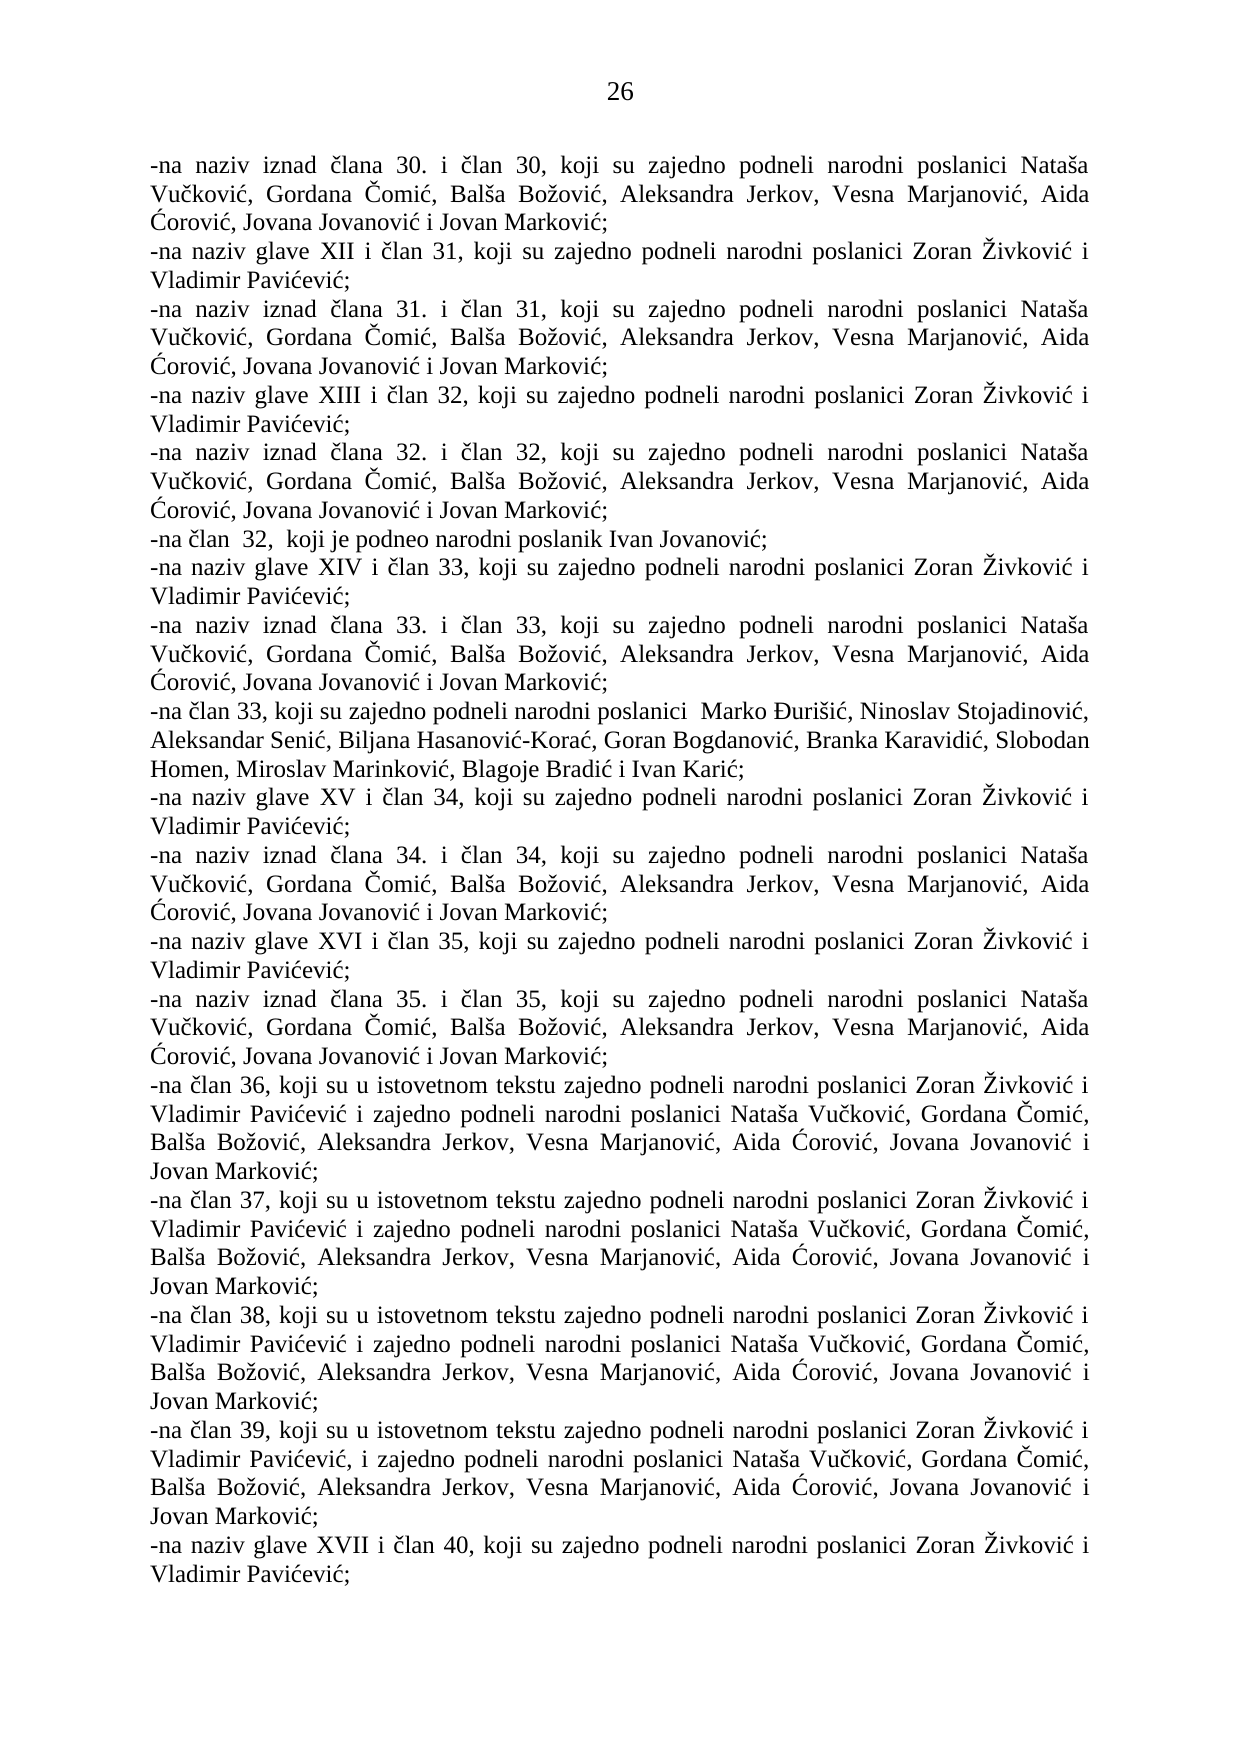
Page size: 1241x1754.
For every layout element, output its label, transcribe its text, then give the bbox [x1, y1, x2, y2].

text -na naziv glave XVI i član 35, koji su zajedno podneli narodni poslanici Zoran Živković i Vladimir Pavićević; [150, 926, 1090, 984]
text -na naziv iznad člana 33. i član 33, koji su zajedno podneli narodni poslanici Nataša Vučković, Gordana Čomić, Balša Božović, Aleksandra Jerkov, Vesna Marjanović, Aida Ćorović, Jovana Jovanović i Jovan Marković; [150, 610, 1090, 696]
text -na naziv iznad člana 30. i član 30, koji su zajedno podneli narodni poslanici Nataša Vučković, Gordana Čomić, Balša Božović, Aleksandra Jerkov, Vesna Marjanović, Aida Ćorović, Jovana Jovanović i Jovan Marković; [150, 150, 1090, 236]
text -na naziv glave XII i član 31, koji su zajedno podneli narodni poslanici Zoran Živković i Vladimir Pavićević; [150, 236, 1090, 294]
text -na naziv glave XV i član 34, koji su zajedno podneli narodni poslanici Zoran Živković i Vladimir Pavićević; [150, 782, 1090, 840]
text -na član 33, koji su zajedno podneli narodni poslanici Marko Đurišić, Ninoslav Stojadinović, Aleksandar Senić, Biljana Hasanović-Korać, Goran Bogdanović, Branka Karavidić, Slobodan Homen, Miroslav Marinković, Blagoje Bradić i Ivan Karić; [150, 696, 1090, 782]
text -na naziv iznad člana 34. i član 34, koji su zajedno podneli narodni poslanici Nataša Vučković, Gordana Čomić, Balša Božović, Aleksandra Jerkov, Vesna Marjanović, Aida Ćorović, Jovana Jovanović i Jovan Marković; [150, 840, 1090, 926]
text -na naziv iznad člana 35. i član 35, koji su zajedno podneli narodni poslanici Nataša Vučković, Gordana Čomić, Balša Božović, Aleksandra Jerkov, Vesna Marjanović, Aida Ćorović, Jovana Jovanović i Jovan Marković; [150, 984, 1090, 1070]
text -na član 37, koji su u istovetnom tekstu zajedno podneli narodni poslanici Zoran Živković i Vladimir Pavićević i zajedno podneli narodni poslanici Nataša Vučković, Gordana Čomić, Balša Božović, Aleksandra Jerkov, Vesna Marjanović, Aida Ćorović, Jovana Jovanović i Jovan Marković; [150, 1185, 1090, 1300]
text -na član 32, koji je podneo narodni poslanik Ivan Jovanović; [150, 524, 1090, 552]
text -na član 38, koji su u istovetnom tekstu zajedno podneli narodni poslanici Zoran Živković i Vladimir Pavićević i zajedno podneli narodni poslanici Nataša Vučković, Gordana Čomić, Balša Božović, Aleksandra Jerkov, Vesna Marjanović, Aida Ćorović, Jovana Jovanović i Jovan Marković; [150, 1300, 1090, 1415]
text -na član 39, koji su u istovetnom tekstu zajedno podneli narodni poslanici Zoran Živković i Vladimir Pavićević, i zajedno podneli narodni poslanici Nataša Vučković, Gordana Čomić, Balša Božović, Aleksandra Jerkov, Vesna Marjanović, Aida Ćorović, Jovana Jovanović i Jovan Marković; [150, 1415, 1090, 1530]
text -na naziv glave XIII i član 32, koji su zajedno podneli narodni poslanici Zoran Živković i Vladimir Pavićević; [150, 380, 1090, 437]
text -na član 36, koji su u istovetnom tekstu zajedno podneli narodni poslanici Zoran Živković i Vladimir Pavićević i zajedno podneli narodni poslanici Nataša Vučković, Gordana Čomić, Balša Božović, Aleksandra Jerkov, Vesna Marjanović, Aida Ćorović, Jovana Jovanović i Jovan Marković; [150, 1070, 1090, 1185]
text -na naziv iznad člana 32. i član 32, koji su zajedno podneli narodni poslanici Nataša Vučković, Gordana Čomić, Balša Božović, Aleksandra Jerkov, Vesna Marjanović, Aida Ćorović, Jovana Jovanović i Jovan Marković; [150, 437, 1090, 524]
text -na naziv glave XVII i član 40, koji su zajedno podneli narodni poslanici Zoran Živković i Vladimir Pavićević; [150, 1530, 1090, 1587]
text -na naziv iznad člana 31. i član 31, koji su zajedno podneli narodni poslanici Nataša Vučković, Gordana Čomić, Balša Božović, Aleksandra Jerkov, Vesna Marjanović, Aida Ćorović, Jovana Jovanović i Jovan Marković; [150, 294, 1090, 380]
text -na naziv glave XIV i član 33, koji su zajedno podneli narodni poslanici Zoran Živković i Vladimir Pavićević; [150, 552, 1090, 610]
